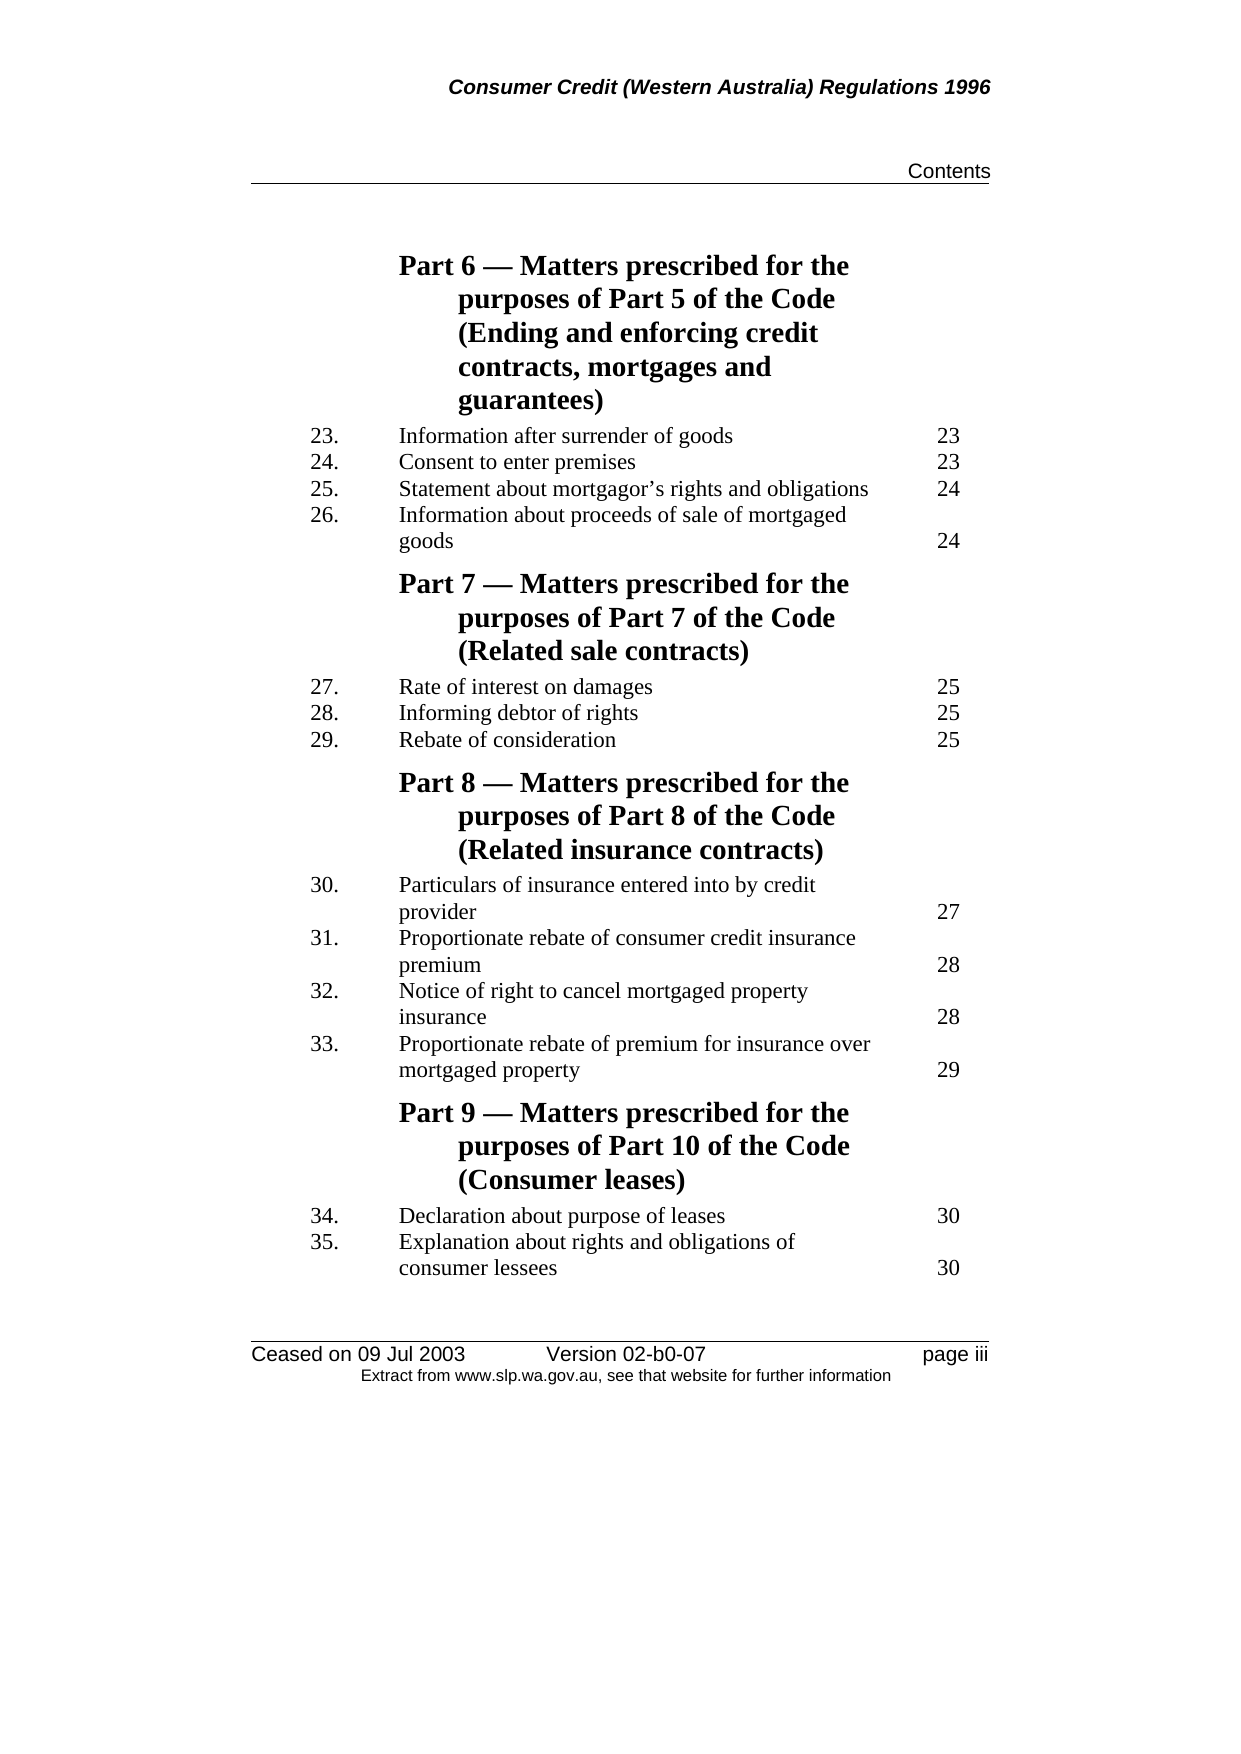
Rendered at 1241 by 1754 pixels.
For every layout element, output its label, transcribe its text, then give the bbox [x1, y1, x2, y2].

text 31. Proportionate rebate of consumer credit insurance premium 28 [310, 924, 871, 977]
text Part 8 — Matters prescribed for the purposes of Part 8 of the Code (Related insurance contracts) [399, 765, 871, 865]
text Part 6 — Matters prescribed for the purposes of Part 5 of the Code (Ending and enforcing credit contracts, mortgages and guarantees) [399, 248, 871, 416]
text 30. Particulars of insurance entered into by credit provider 27 [310, 872, 871, 924]
text 34. Declaration about purpose of leases 30 [310, 1202, 871, 1228]
text 26. Information about proceeds of sale of mortgaged goods 24 [310, 501, 871, 554]
text 29. Rebate of consideration 25 [310, 726, 871, 752]
text 35. Explanation about rights and obligations of consumer lessees 30 [310, 1228, 871, 1281]
text 28. Informing debtor of rights 25 [310, 699, 871, 726]
text Part 9 — Matters prescribed for the purposes of Part 10 of the Code (Consumer leases) [399, 1095, 871, 1196]
text 23. Information after surrender of goods 23 [310, 422, 871, 448]
text 25. Statement about mortgagor’s rights and obligations 24 [310, 475, 871, 501]
text Part 7 — Matters prescribed for the purposes of Part 7 of the Code (Related sale contracts) [399, 566, 871, 667]
text 33. Proportionate rebate of premium for insurance over mortgaged property 29 [310, 1030, 871, 1082]
text 27. Rate of interest on damages 25 [310, 673, 871, 699]
text 24. Consent to enter premises 23 [310, 448, 871, 475]
text 32. Notice of right to cancel mortgaged property insurance 28 [310, 977, 871, 1030]
